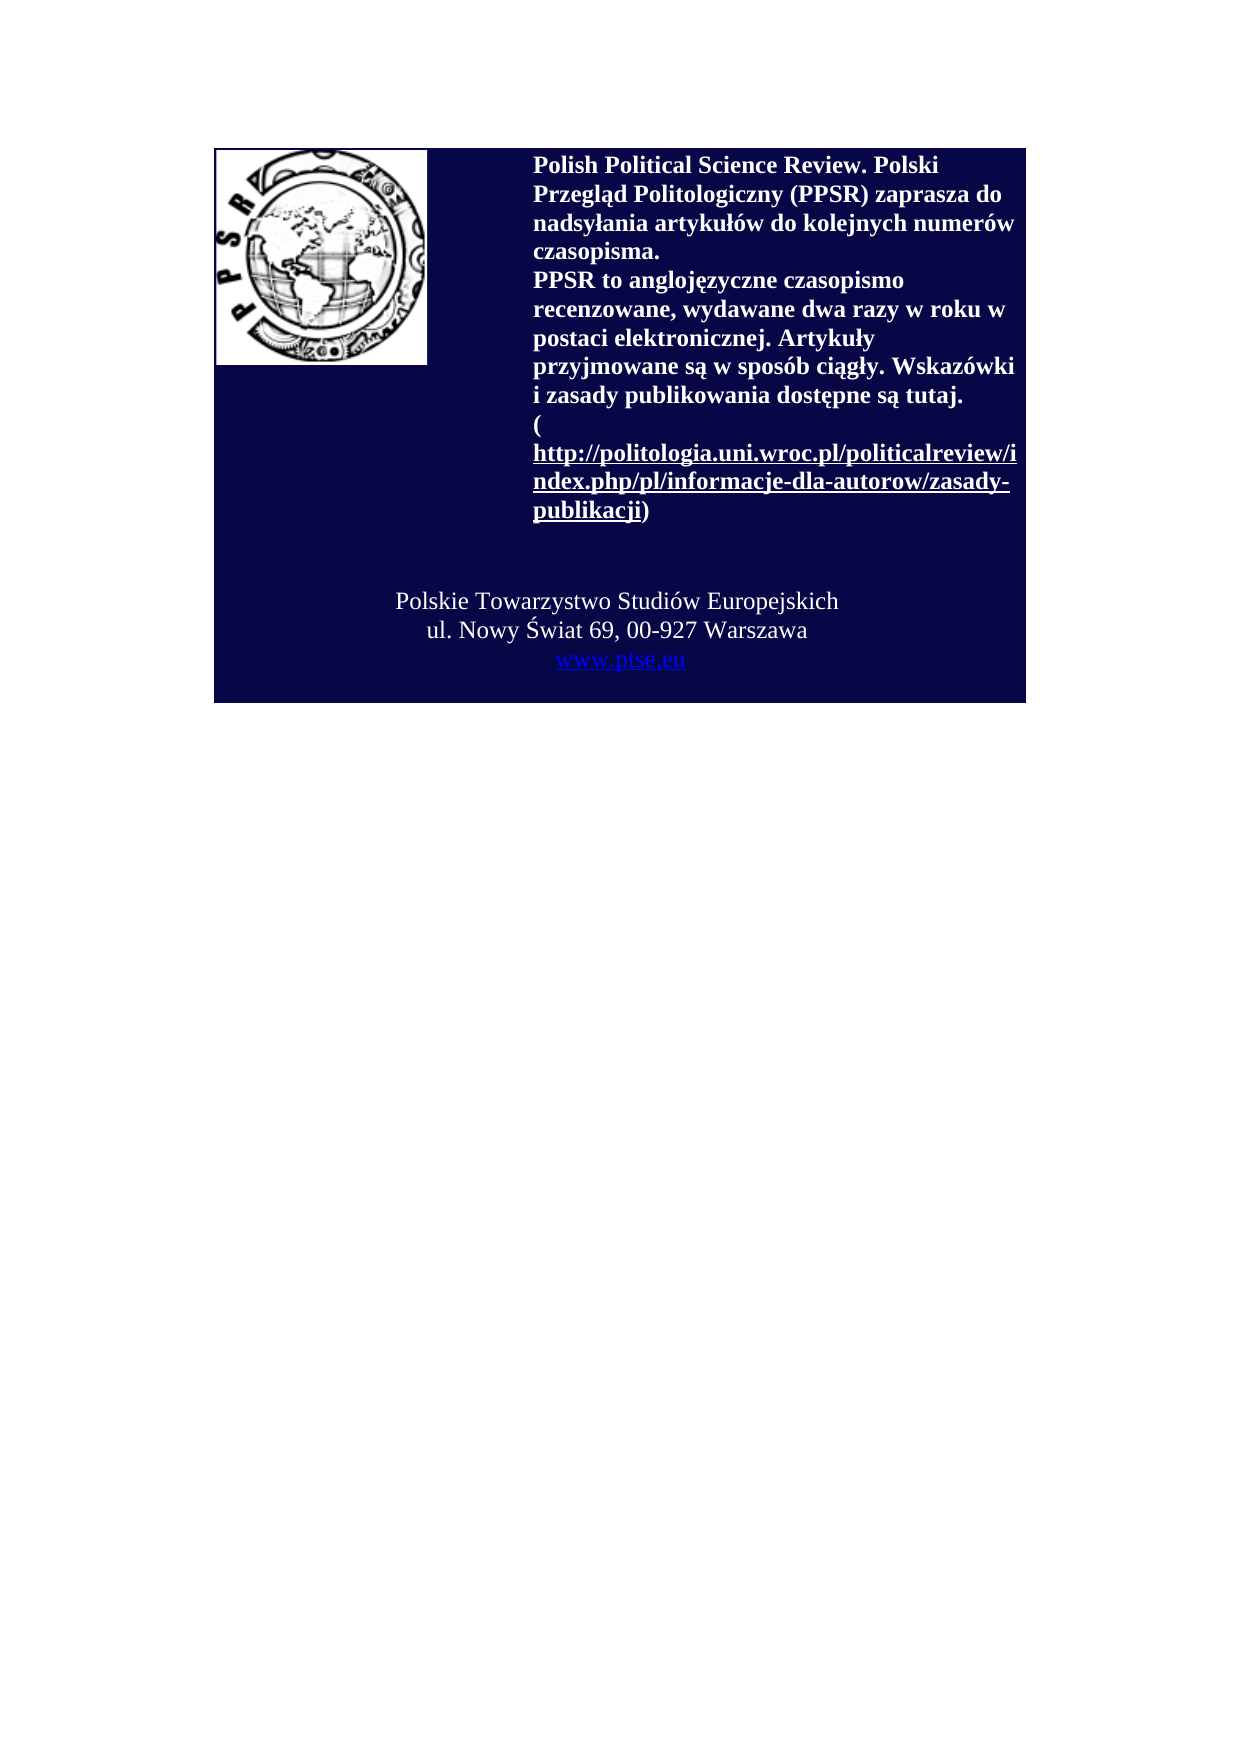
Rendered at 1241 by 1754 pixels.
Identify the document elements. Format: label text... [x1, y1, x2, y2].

table_cell Polskie Towarzystwo Studiów Europejskich ul. Nowy Świat 69, 00-927 Warszawa www.ptse.eu [214, 526, 1026, 703]
table_cell [214, 148, 530, 526]
picture [216, 150, 428, 365]
table_cell Polish Political Science Review. Polski Przegląd Politologiczny (PPSR) zaprasza do nadsyłania artykułów do kolejnych numerów czasopisma. PPSR to anglojęzyczne czasopismo recenzowane, wydawane dwa razy w roku w postaci elektronicznej. Artykuły przyjmowane są w sposób ciągły. Wskazówki i zasady publikowania dostępne są tutaj. (http://politologia.uni.wroc.pl/politicalreview/index.php/pl/informacje-dla-autorow/zasady-publikacji) [530, 148, 1026, 526]
